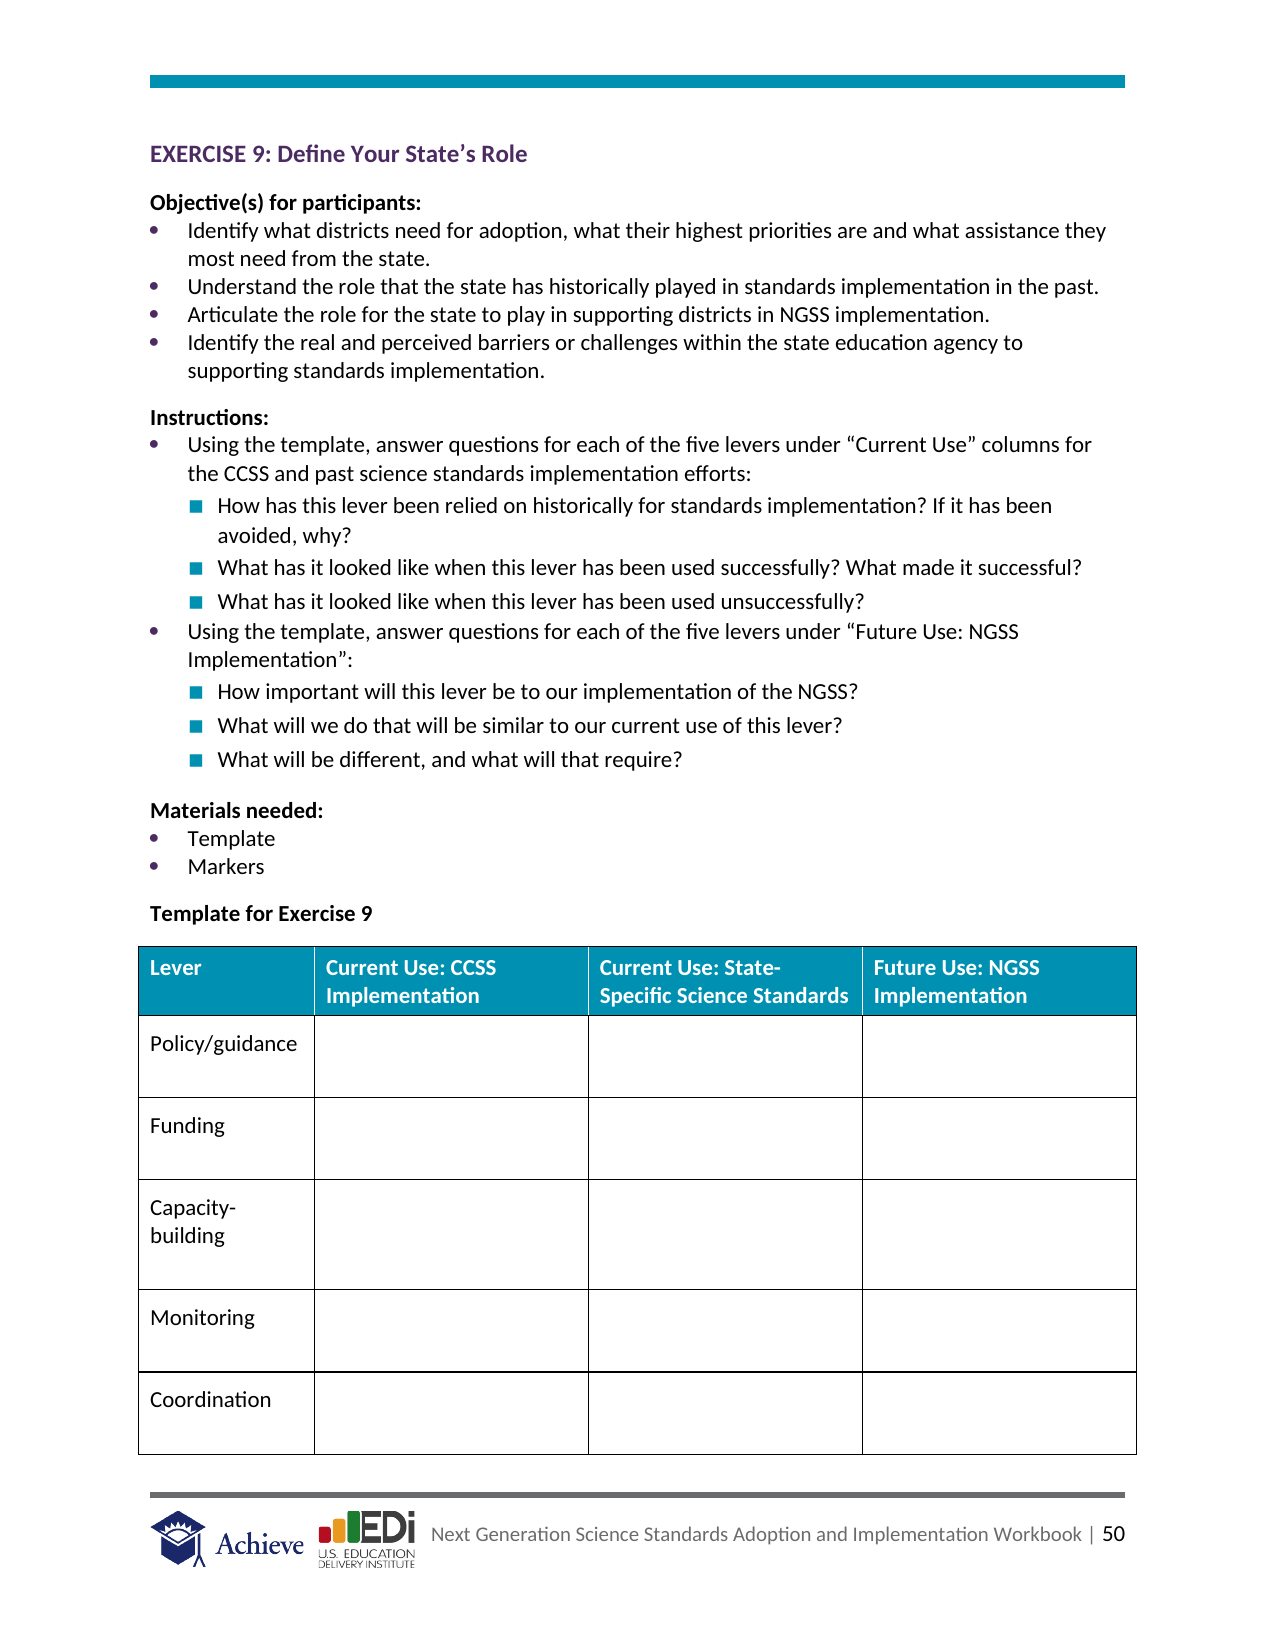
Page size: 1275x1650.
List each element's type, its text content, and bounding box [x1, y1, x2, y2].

text Identify the real and perceived barriers or challenges within the state education agency to supporting standards implementation. [150, 328, 1125, 384]
text What will be different, and what will that require? [187, 741, 1125, 775]
text Articulate the role for the state to play in supporting districts in NGSS implementation. [150, 300, 1125, 328]
table_cell [589, 1373, 862, 1453]
table_header Current Use: CCSS Implementation [315, 947, 588, 1015]
text Markers [150, 852, 1125, 880]
table_cell [315, 1180, 588, 1289]
table_cell [589, 1290, 862, 1371]
text Using the template, answer questions for each of the five levers under “Future Use: NGSS Implementation”: [150, 617, 1125, 673]
text Using the template, answer questions for each of the five levers under “Current Use” columns for the CCSS and past science standards implementation efforts: [150, 431, 1125, 487]
text Template for Exercise 9 [150, 899, 1125, 927]
text Template [150, 824, 1125, 852]
table_cell [863, 1373, 1136, 1453]
table_cell Capacity-building [139, 1180, 314, 1289]
text Understand the role that the state has historically played in standards implementation in the past. [150, 272, 1125, 300]
table_cell [863, 1180, 1136, 1289]
table_cell [315, 1098, 588, 1179]
list What will we do that will be similar to our current use of this lever? [187, 707, 1125, 741]
picture [318, 1511, 415, 1568]
table_cell Coordination [139, 1373, 314, 1453]
table_cell [863, 1016, 1136, 1097]
table_header Lever [139, 947, 314, 1015]
text Objective(s) for participants: [150, 188, 1125, 216]
list What has it looked like when this lever has been used unsuccessfully? [187, 583, 1125, 617]
table_cell [315, 1290, 588, 1371]
list What has it looked like when this lever has been used successfully? What made it successful? [187, 549, 1125, 583]
list How important will this lever be to our implementation of the NGSS? [187, 673, 1125, 707]
table_header Current Use: State-Specific Science Standards [589, 947, 862, 1015]
table_header Future Use: NGSS Implementation [863, 947, 1136, 1015]
table_cell [315, 1373, 588, 1453]
table_cell [589, 1098, 862, 1179]
picture [150, 1511, 304, 1567]
table_cell Policy/guidance [139, 1016, 314, 1097]
text Instructions: [150, 403, 1125, 431]
table_cell [589, 1180, 862, 1289]
table_cell [315, 1016, 588, 1097]
table_cell [863, 1098, 1136, 1179]
table_cell Monitoring [139, 1290, 314, 1371]
table_cell Funding [139, 1098, 314, 1179]
table_cell [863, 1290, 1136, 1371]
text Exercise 9: Define Your State’s Role [150, 138, 1125, 169]
table_cell [589, 1016, 862, 1097]
text Materials needed: [150, 796, 1125, 824]
text Identify what districts need for adoption, what their highest priorities are and what assistance they most need from the state. [150, 216, 1125, 272]
list How has this lever been relied on historically for standards implementation? If it has been avoided, why? [187, 487, 1125, 549]
